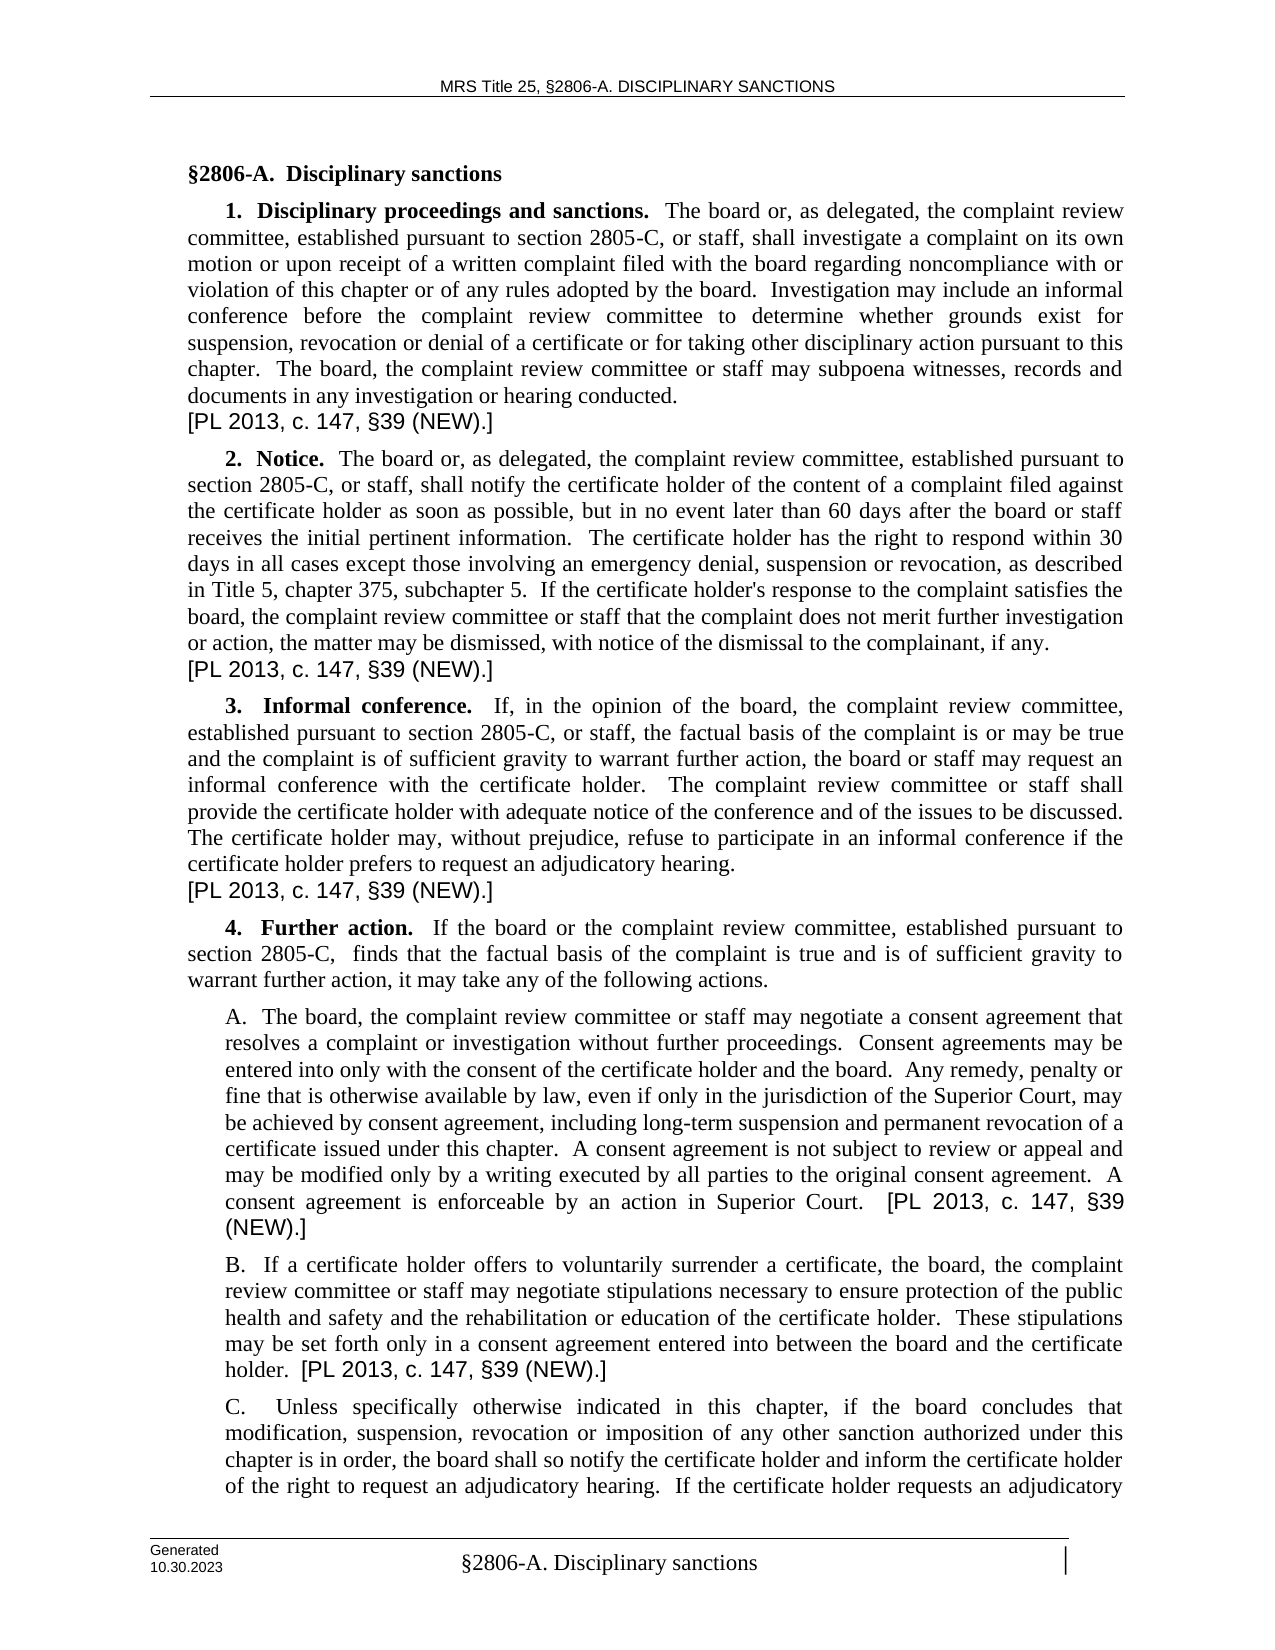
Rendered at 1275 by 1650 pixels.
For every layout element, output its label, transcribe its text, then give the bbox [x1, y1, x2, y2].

text [PL 2013, c. 147, §39 (NEW).] [187, 877, 1125, 903]
text [PL 2013, c. 147, §39 (NEW).] [187, 408, 1125, 434]
text A. The board, the complaint review committee or staff may negotiate a consent agreement that resolves a complaint or investigation without further proceedings. Consent agreements may be entered into only with the consent of the certificate holder and the board. Any remedy, penalty or fine that is otherwise available by law, even if only in the jurisdiction of the Superior Court, may be achieved by consent agreement, including long-term suspension and permanent revocation of a certificate issued under this chapter. A consent agreement is not subject to review or appeal and may be modified only by a writing executed by all parties to the original consent agreement. A consent agreement is enforceable by an action in Superior Court. [PL 2013, c. 147, §39 (NEW).] [225, 1003, 1125, 1240]
text §2806-A. Disciplinary sanctions [187, 160, 1125, 187]
text 4. Further action. If the board or the complaint review committee, established pursuant to section 2805‑C, finds that the factual basis of the complaint is true and is of sufficient gravity to warrant further action, it may take any of the following actions. [187, 914, 1125, 993]
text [225, 1393, 1125, 1498]
text 2. Notice. The board or, as delegated, the complaint review committee, established pursuant to section 2805‑C, or staff, shall notify the certificate holder of the content of a complaint filed against the certificate holder as soon as possible, but in no event later than 60 days after the board or staff receives the initial pertinent information. The certificate holder has the right to respond within 30 days in all cases except those involving an emergency denial, suspension or revocation, as described in Title 5, chapter 375, subchapter 5. If the certificate holder's response to the complaint satisfies the board, the complaint review committee or staff that the complaint does not merit further investigation or action, the matter may be dismissed, with notice of the dismissal to the complainant, if any. [187, 445, 1125, 656]
text 1. Disciplinary proceedings and sanctions. The board or, as delegated, the complaint review committee, established pursuant to section 2805‑C, or staff, shall investigate a complaint on its own motion or upon receipt of a written complaint filed with the board regarding noncompliance with or violation of this chapter or of any rules adopted by the board. Investigation may include an informal conference before the complaint review committee to determine whether grounds exist for suspension, revocation or denial of a certificate or for taking other disciplinary action pursuant to this chapter. The board, the complaint review committee or staff may subpoena witnesses, records and documents in any investigation or hearing conducted. [187, 197, 1125, 408]
text 3. Informal conference. If, in the opinion of the board, the complaint review committee, established pursuant to section 2805‑C, or staff, the factual basis of the complaint is or may be true and the complaint is of sufficient gravity to warrant further action, the board or staff may request an informal conference with the certificate holder. The complaint review committee or staff shall provide the certificate holder with adequate notice of the conference and of the issues to be discussed. The certificate holder may, without prejudice, refuse to participate in an informal conference if the certificate holder prefers to request an adjudicatory hearing. [187, 692, 1125, 877]
text [PL 2013, c. 147, §39 (NEW).] [187, 656, 1125, 682]
text B. If a certificate holder offers to voluntarily surrender a certificate, the board, the complaint review committee or staff may negotiate stipulations necessary to ensure protection of the public health and safety and the rehabilitation or education of the certificate holder. These stipulations may be set forth only in a consent agreement entered into between the board and the certificate holder. [PL 2013, c. 147, §39 (NEW).] [225, 1251, 1125, 1383]
